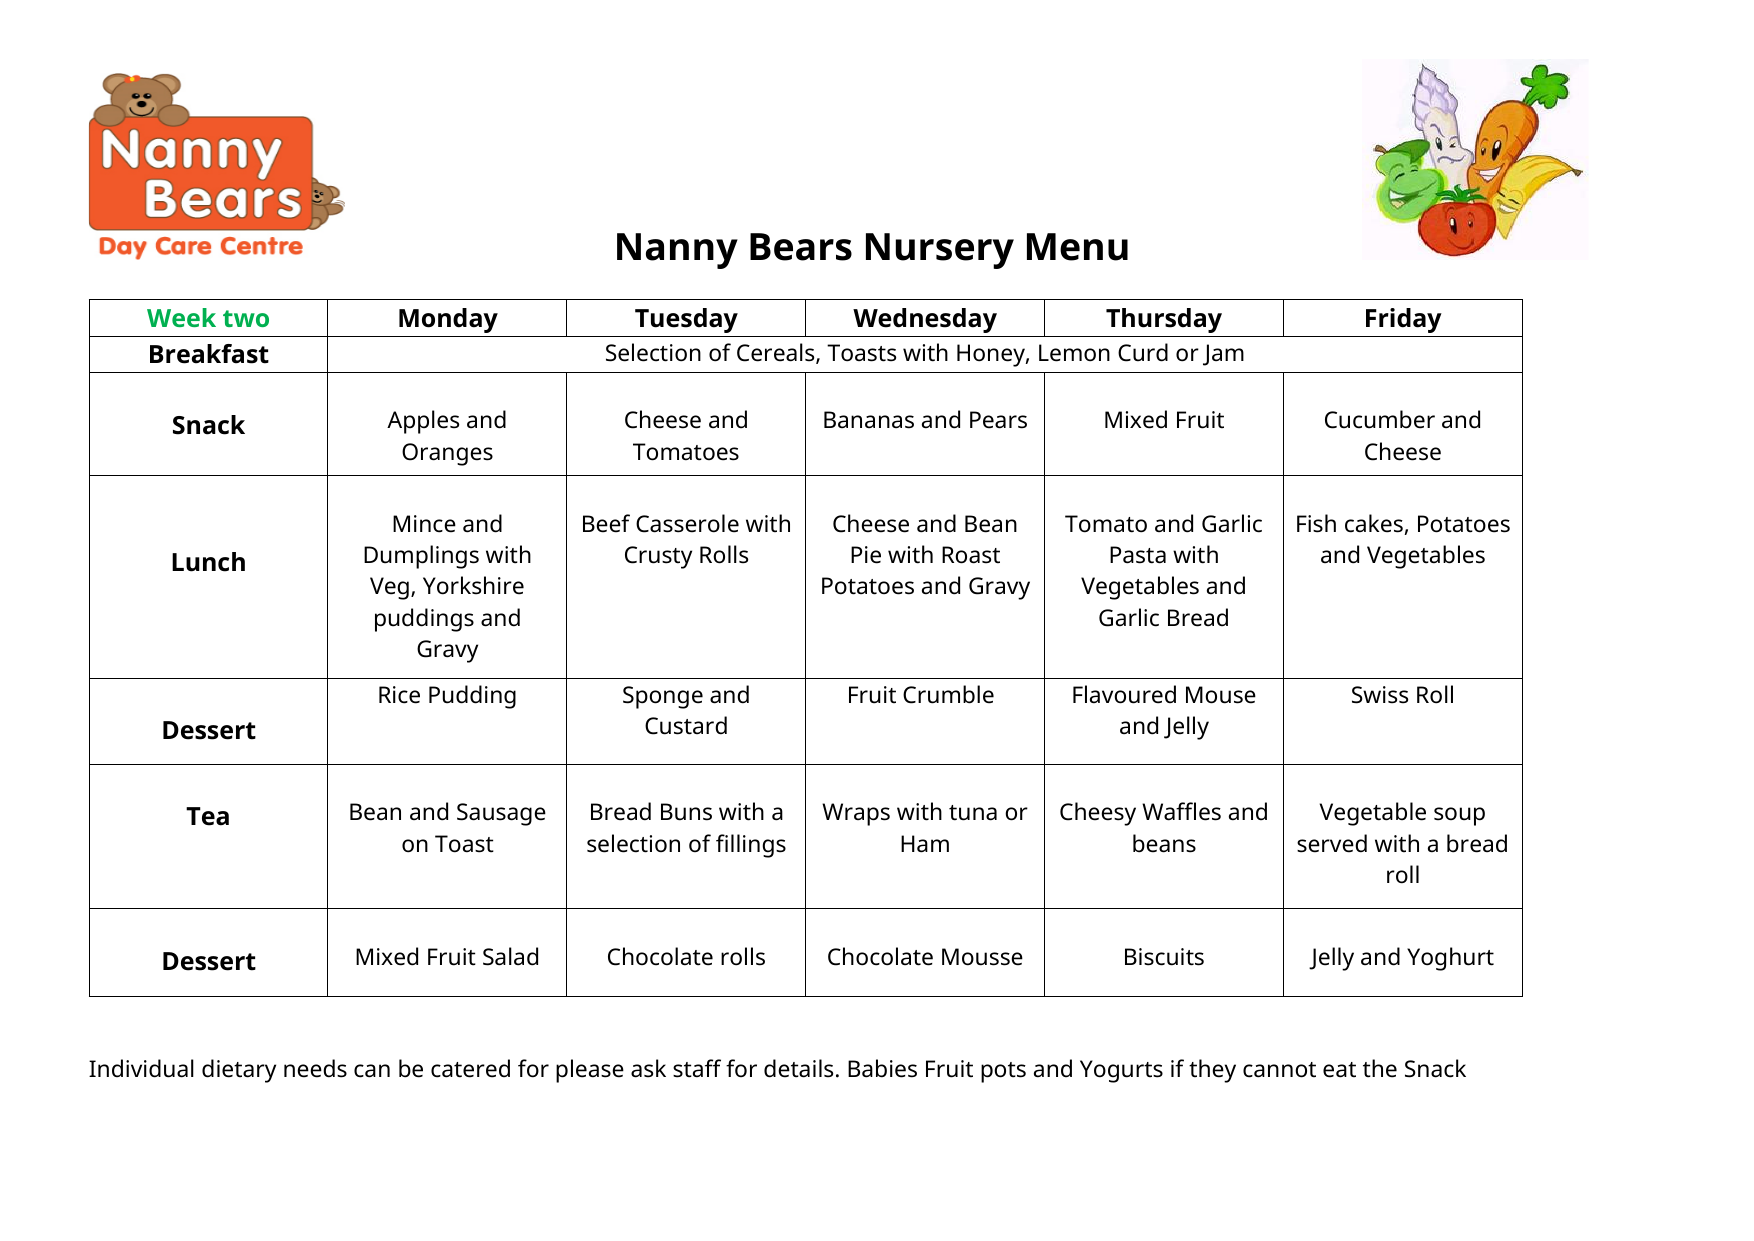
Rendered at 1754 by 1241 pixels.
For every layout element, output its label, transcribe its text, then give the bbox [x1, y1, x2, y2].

table_cell Rice Pudding [328, 679, 566, 764]
table_cell Bread Buns with a selection of fillings [567, 765, 805, 908]
table_cell Flavoured Mouse and Jelly [1045, 679, 1283, 764]
table_cell Snack [90, 373, 327, 475]
picture [88, 73, 345, 260]
table_cell Vegetable soup served with a bread roll [1284, 765, 1522, 908]
table_cell Cheesy Waffles and beans [1045, 765, 1283, 908]
table_cell Fruit Crumble [806, 679, 1044, 764]
table_cell Bananas and Pears [806, 373, 1044, 475]
table_cell Tomato and Garlic Pasta with Vegetables and Garlic Bread [1045, 476, 1283, 678]
table_header Wednesday [806, 300, 1044, 336]
text Individual dietary needs can be catered for please ask staff for details. Babies Fruit pots and Yogurts if they cannot eat the Snack [89, 1053, 1665, 1085]
table_cell Mixed Fruit [1045, 373, 1283, 475]
table_cell Breakfast [90, 337, 327, 372]
table_cell Cheese and Tomatoes [567, 373, 805, 475]
table_cell Chocolate rolls [567, 909, 805, 996]
table_cell Dessert [90, 909, 327, 996]
table_header Week two [90, 300, 327, 336]
table_cell Wraps with tuna or Ham [806, 765, 1044, 908]
table_cell Sponge and Custard [567, 679, 805, 764]
table_header Monday [328, 300, 566, 336]
table_cell Lunch [90, 476, 327, 678]
table_header Tuesday [567, 300, 805, 336]
table_cell Cucumber and Cheese [1284, 373, 1522, 475]
table_cell Biscuits [1045, 909, 1283, 996]
table_cell Fish cakes, Potatoes and Vegetables [1284, 476, 1522, 678]
table_cell Cheese and Bean Pie with Roast Potatoes and Gravy [806, 476, 1044, 678]
table_cell Jelly and Yoghurt [1284, 909, 1522, 996]
picture [1362, 59, 1589, 260]
table_cell Selection of Cereals, Toasts with Honey, Lemon Curd or Jam [328, 337, 1522, 372]
table_header Friday [1284, 300, 1522, 336]
table_cell Bean and Sausage on Toast [328, 765, 566, 908]
table_cell Dessert [90, 679, 327, 764]
table_cell Beef Casserole with Crusty Rolls [567, 476, 805, 678]
table_cell Mixed Fruit Salad [328, 909, 566, 996]
table_cell Chocolate Mousse [806, 909, 1044, 996]
table_header Thursday [1045, 300, 1283, 336]
table_cell Tea [90, 765, 327, 908]
table_cell Mince and Dumplings with Veg, Yorkshire puddings and Gravy [328, 476, 566, 678]
table_cell Swiss Roll [1284, 679, 1522, 764]
table_cell Apples and Oranges [328, 373, 566, 475]
